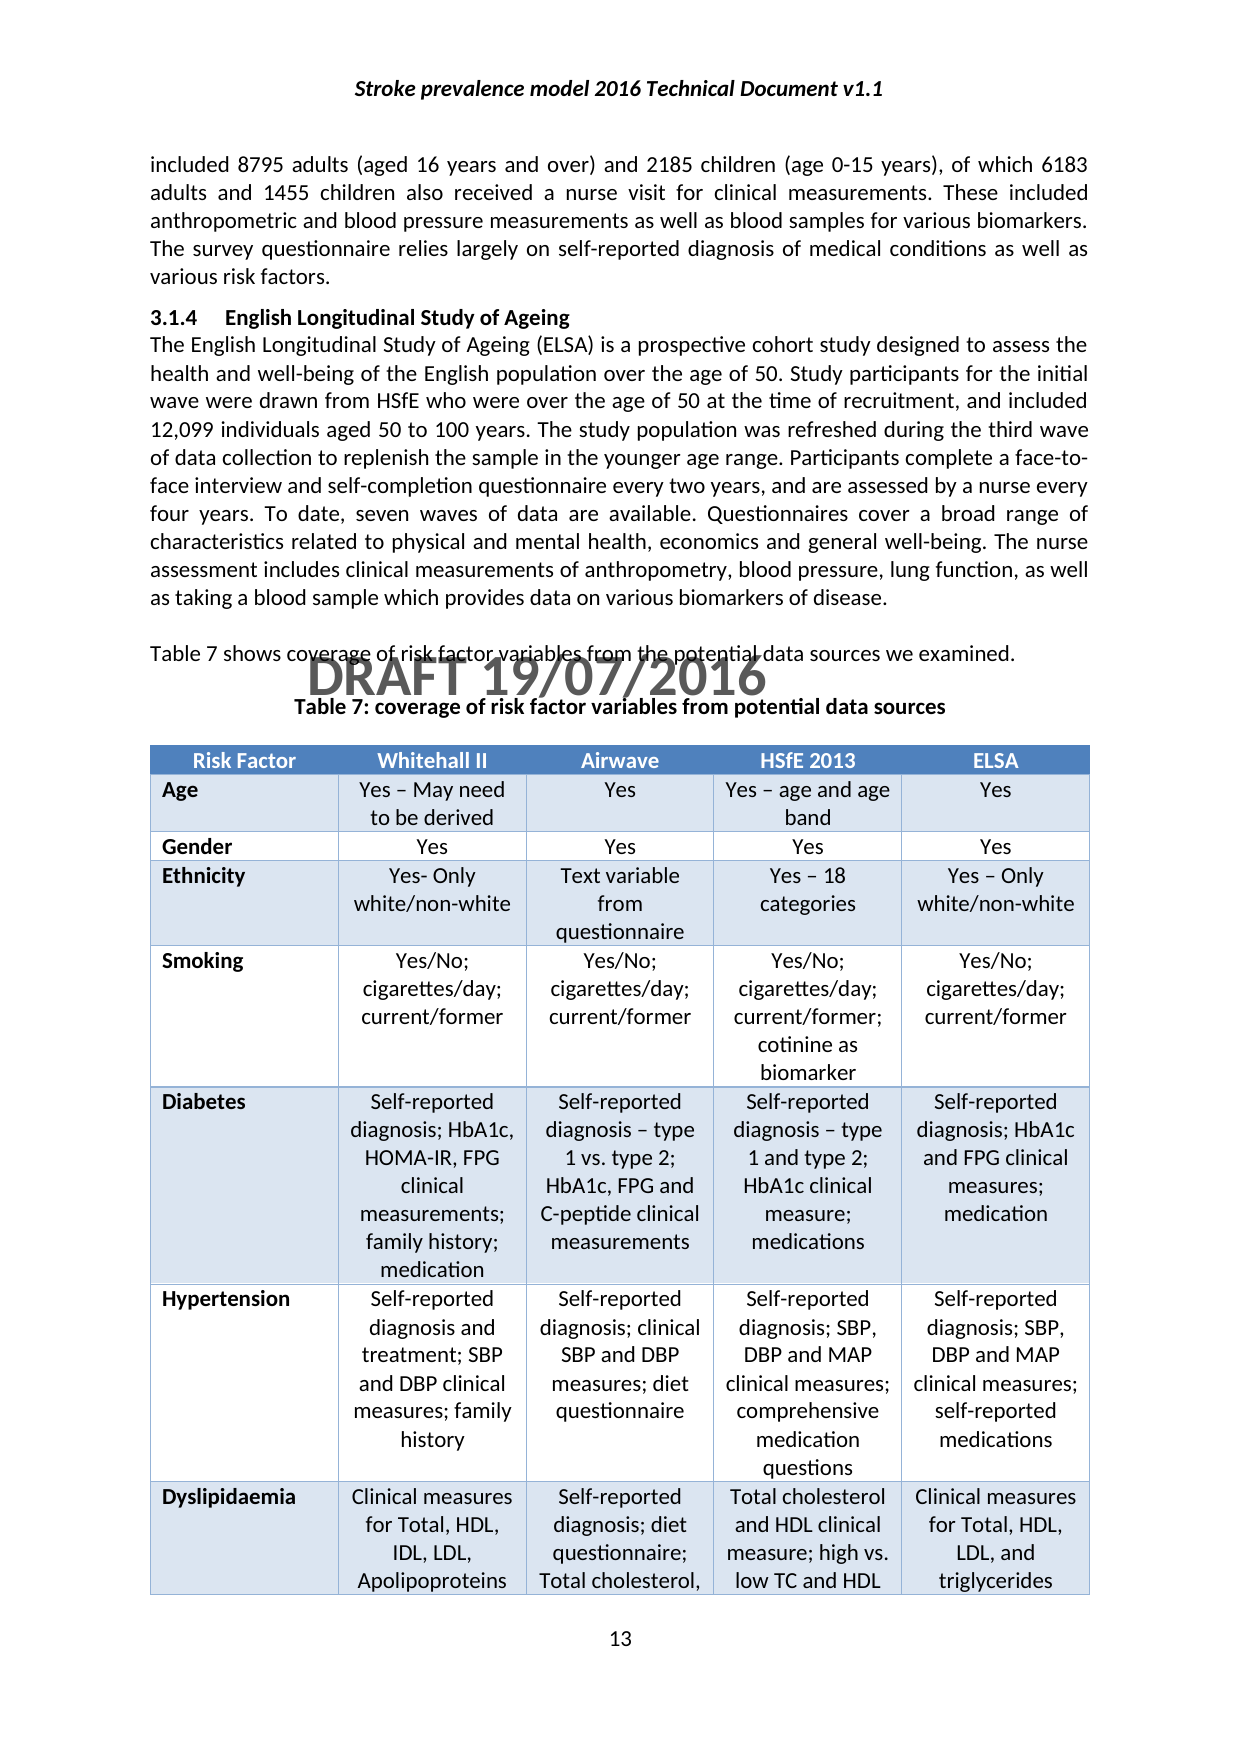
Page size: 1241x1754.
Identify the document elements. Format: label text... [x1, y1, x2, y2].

table_cell Age [151, 775, 338, 831]
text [150, 150, 1090, 290]
table_header ELSA [902, 746, 1089, 774]
table_cell Self-reported diagnosis; SBP, DBP and MAP clinical measures; comprehensive medication questions [714, 1285, 901, 1481]
table_cell Yes – 18 categories [714, 861, 901, 945]
table_cell Self-reported diagnosis and treatment; SBP and DBP clinical measures; family history [339, 1285, 526, 1481]
table_cell Ethnicity [151, 861, 338, 945]
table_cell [339, 1482, 526, 1594]
subtitle English Longitudinal Study of Ageing [150, 303, 1090, 331]
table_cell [527, 1482, 713, 1594]
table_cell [714, 1482, 901, 1594]
table_cell Yes [902, 775, 1089, 831]
table_cell Yes/No; cigarettes/day; current/former; cotinine as biomarker [714, 946, 901, 1086]
table_cell Smoking [151, 946, 338, 1086]
table_cell Diabetes [151, 1088, 338, 1283]
table_cell Yes [527, 775, 713, 831]
table_cell Yes/No; cigarettes/day; current/former [902, 946, 1089, 1086]
text Table 7: coverage of risk factor variables from potential data sources [150, 692, 1090, 720]
table_cell Text variable from questionnaire [527, 861, 713, 945]
table_header Whitehall II [339, 746, 526, 774]
table_cell Yes – Only white/non-white [902, 861, 1089, 945]
table_cell Hypertension [151, 1285, 338, 1481]
table_cell Yes [902, 832, 1089, 860]
text The English Longitudinal Study of Ageing (ELSA) is a prospective cohort study designed to assess the health and well-being of the English population over the age of 50. Study participants for the initial wave were drawn from HSfE who were over the age of 50 at the time of recruitment, and included 12,099 individuals aged 50 to 100 years. The study population was refreshed during the third wave of data collection to replenish the sample in the younger age range. Participants complete a face-to-face interview and self-completion questionnaire every two years, and are assessed by a nurse every four years. To date, seven waves of data are available. Questionnaires cover a broad range of characteristics related to physical and mental health, economics and general well-being. The nurse assessment includes clinical measurements of anthropometry, blood pressure, lung function, as well as taking a blood sample which provides data on various biomarkers of disease. [150, 331, 1090, 611]
table_cell Yes- Only white/non-white [339, 861, 526, 945]
table_cell Dyslipidaemia [151, 1482, 338, 1594]
table_cell Yes [339, 832, 526, 860]
table_cell Self-reported diagnosis – type 1 vs. type 2; HbA1c, FPG and C-peptide clinical measurements [527, 1088, 713, 1283]
table_cell Yes – age and age band [714, 775, 901, 831]
table_cell Yes – May need to be derived [339, 775, 526, 831]
table_cell Yes/No; cigarettes/day; current/former [527, 946, 713, 1086]
table_cell Self-reported diagnosis; HbA1c, HOMA-IR, FPG clinical measurements; family history; medication [339, 1088, 526, 1283]
table_cell Yes/No; cigarettes/day; current/former [339, 946, 526, 1086]
table_cell Yes [527, 832, 713, 860]
table_cell Self-reported diagnosis – type 1 and type 2; HbA1c clinical measure; medications [714, 1088, 901, 1283]
table_header HSfE 2013 [714, 746, 901, 774]
table_cell Yes [714, 832, 901, 860]
text Table 7 shows coverage of risk factor variables from the potential data sources we examined. [150, 639, 1090, 667]
table_cell Self-reported diagnosis; clinical SBP and DBP measures; diet questionnaire [527, 1285, 713, 1481]
table_cell Self-reported diagnosis; SBP, DBP and MAP clinical measures; self-reported medications [902, 1285, 1089, 1481]
table_cell Gender [151, 832, 338, 860]
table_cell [902, 1482, 1089, 1594]
table_header Risk Factor [151, 746, 338, 774]
table_header Airwave [527, 746, 713, 774]
table_cell Self-reported diagnosis; HbA1c and FPG clinical measures; medication [902, 1088, 1089, 1283]
